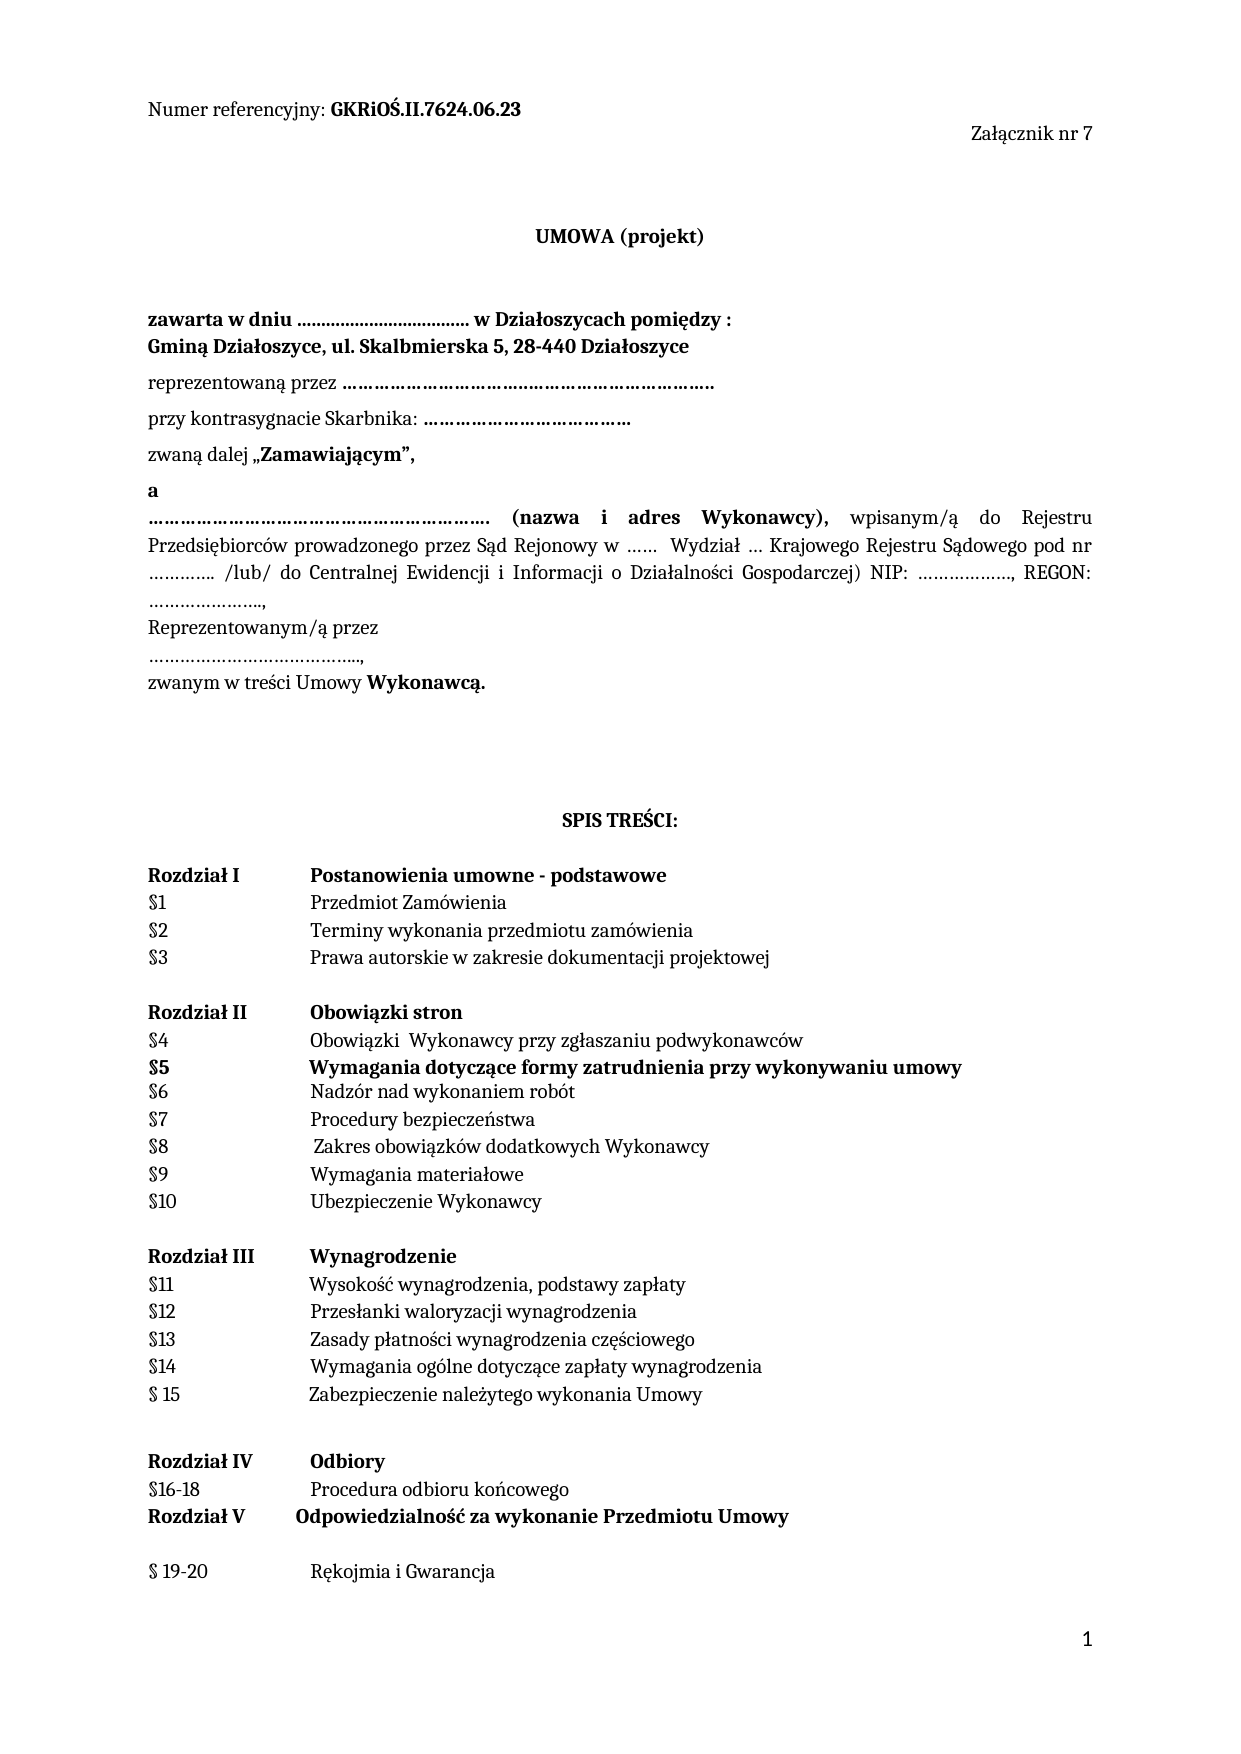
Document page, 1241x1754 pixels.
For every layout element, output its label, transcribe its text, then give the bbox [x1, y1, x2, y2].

text §16-18 Procedura odbioru końcowego [148, 1477, 1092, 1501]
text ………………………………………………………. (nazwa i adres Wykonawcy), wpisanym/ą do Rejestru Przedsiębiorców prowadzonego przez Sąd Rejonowy w …… Wydział … Krajowego Rejestru Sądowego pod nr …………. /lub/ do Centralnej Ewidencji i Informacji o Działalności Gospodarczej) NIP: ………………, REGON:…………………., [148, 506, 1092, 612]
text §3 Prawa autorskie w zakresie dokumentacji projektowej [148, 946, 1092, 970]
text Rozdział III Wynagrodzenie [148, 1245, 1092, 1269]
text §10 Ubezpieczenie Wykonawcy [148, 1190, 1092, 1214]
text § 15 Zabezpieczenie należytego wykonania Umowy [148, 1382, 1092, 1406]
text §8 Zakres obowiązków dodatkowych Wykonawcy [148, 1135, 1092, 1159]
text §4 Obowiązki Wykonawcy przy zgłaszaniu podwykonawców [148, 1028, 1092, 1052]
text Rozdział IV Odbiory [148, 1450, 1092, 1474]
text §12 Przesłanki waloryzacji wynagrodzenia [148, 1300, 1092, 1324]
text Rozdział I Postanowienia umowne - podstawowe [148, 863, 1092, 887]
text §14 Wymagania ogólne dotyczące zapłaty wynagrodzenia [148, 1355, 1092, 1379]
text Rozdział II Obowiązki stron [148, 1001, 1092, 1025]
text zawarta w dniu .................................... w Działoszycach pomiędzy : [148, 307, 1092, 331]
text UMOWA (projekt) [148, 225, 1092, 249]
text §13 Zasady płatności wynagrodzenia częściowego [148, 1327, 1092, 1351]
text §2 Terminy wykonania przedmiotu zamówienia [148, 918, 1092, 942]
text SPIS TREŚCI: [148, 808, 1092, 832]
text Reprezentowanym/ą przez [148, 616, 1092, 640]
text reprezentowaną przez ……………………………..…………………………….. [148, 371, 1092, 394]
text a [148, 478, 1092, 502]
subtitle §5 Wymagania dotyczące formy zatrudnienia przy wykonywaniu umowy [148, 1056, 1092, 1080]
text Gminą Działoszyce, ul. Skalbmierska 5, 28-440 Działoszyce [148, 335, 1092, 359]
text zwaną dalej „Zamawiającym”, [148, 442, 1092, 466]
text §6 Nadzór nad wykonaniem robót [148, 1080, 1092, 1104]
text §11 Wysokość wynagrodzenia, podstawy zapłaty [148, 1272, 1092, 1296]
text przy kontrasygnacie Skarbnika: ………………………………… [148, 407, 1092, 431]
text §7 Procedury bezpieczeństwa [148, 1107, 1092, 1131]
text ………………………………….., [148, 643, 1092, 667]
text §9 Wymagania materiałowe [148, 1162, 1092, 1186]
text zwanym w treści Umowy Wykonawcą. [148, 671, 1092, 695]
text §1 Przedmiot Zamówienia [148, 891, 1092, 915]
text Rozdział V Odpowiedzialność za wykonanie Przedmiotu Umowy [148, 1505, 1092, 1529]
text § 19-20 Rękojmia i Gwarancja [148, 1560, 1092, 1584]
